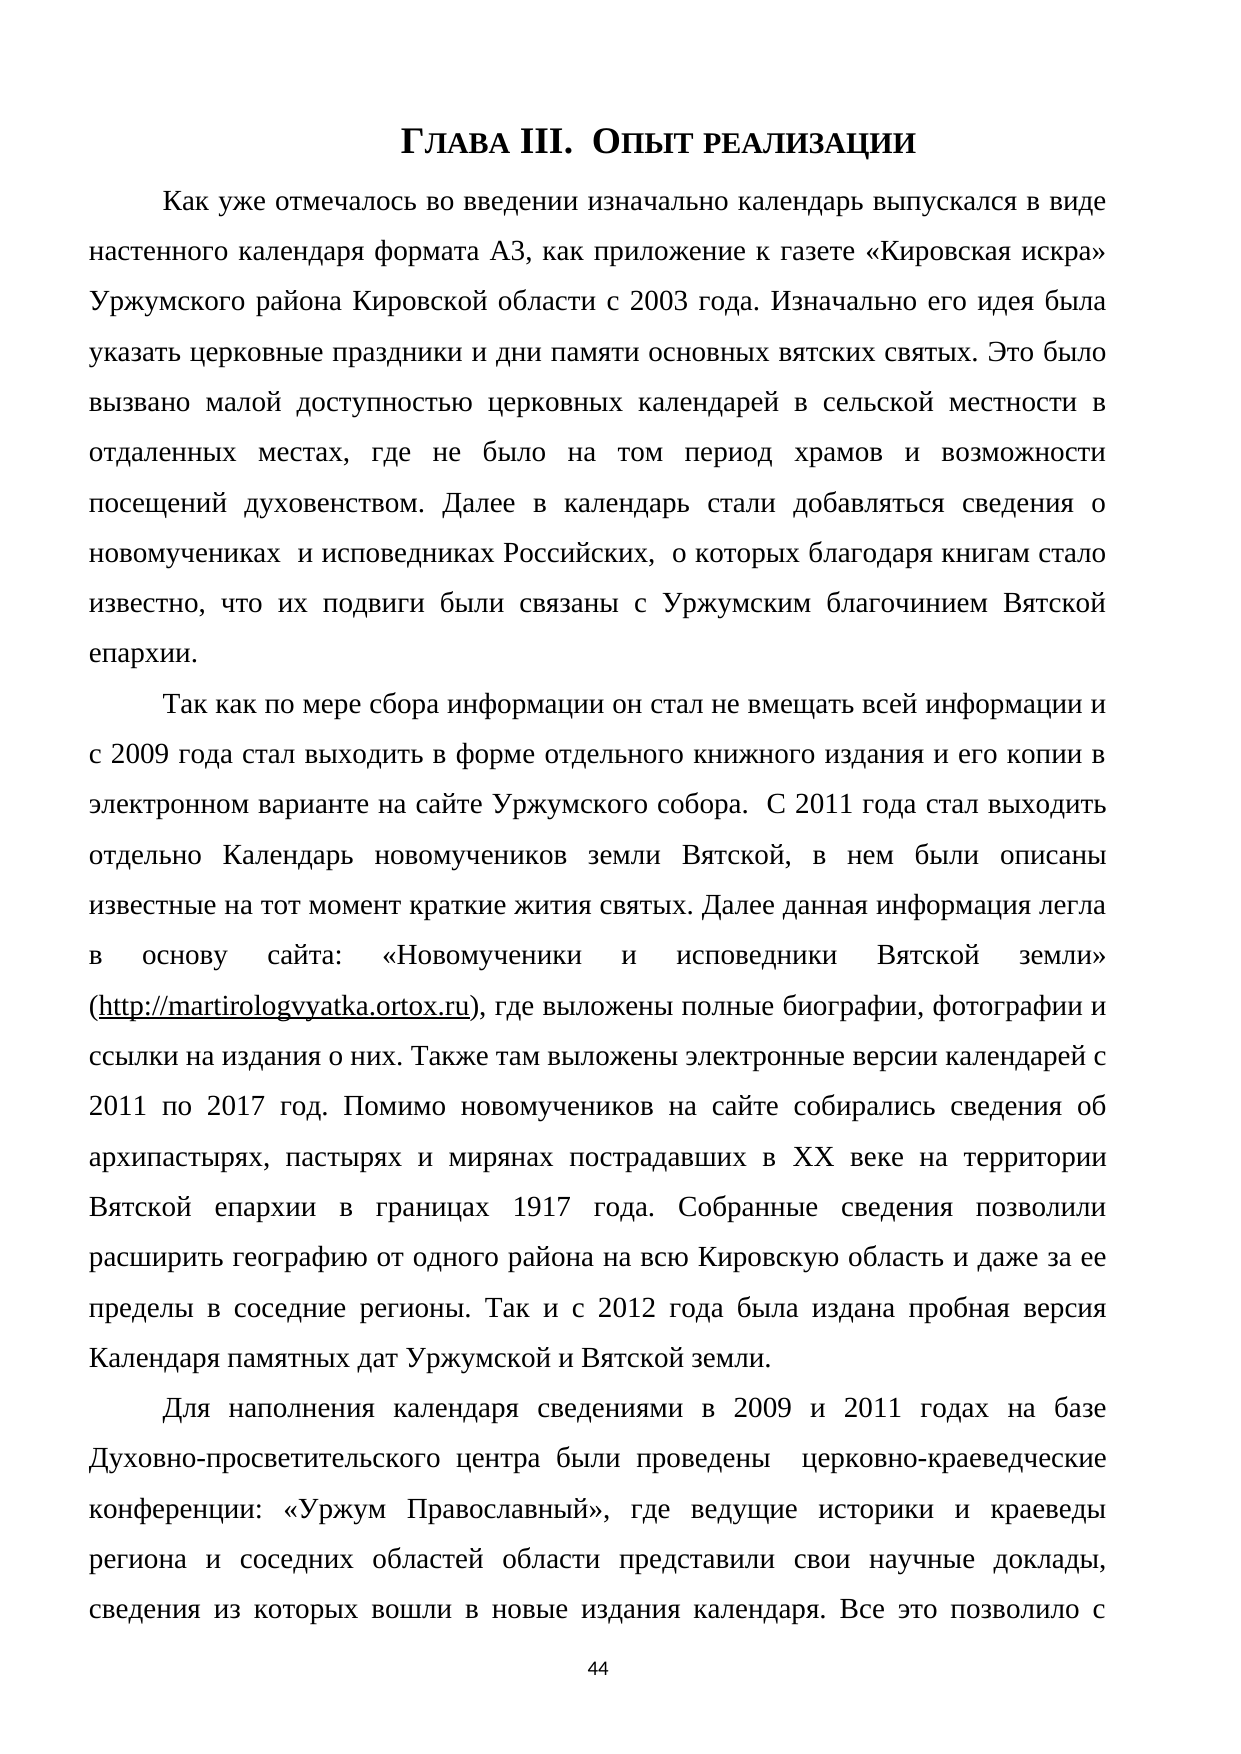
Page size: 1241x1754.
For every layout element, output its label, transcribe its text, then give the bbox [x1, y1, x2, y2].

text Глава III. Опыт реализации [136, 118, 1107, 161]
text Так как по мере сбора информации он стал не вмещать всей информации и с 2009 года стал выходить в форме отдельного книжного издания и его копии в электронном варианте на сайте Уржумского собора. С 2011 года стал выходить отдельно Календарь новомучеников земли Вятской, в нем были описаны известные на тот момент краткие жития святых. Далее данная информация легла в основу сайта: «Новомученики и исповедники Вятской земли» (http://martirologvyatka.ortox.ru), где выложены полные биографии, фотографии и ссылки на издания о них. Также там выложены электронные версии календарей с 2011 по 2017 год. Помимо новомучеников на сайте собирались сведения об архипастырях, пастырях и мирянах пострадавших в XX веке на территории Вятской епархии в границах 1917 года. Собранные сведения позволили расширить географию от одного района на всю Кировскую область и даже за ее пределы в соседние регионы. Так и с 2012 года была издана пробная версия Календаря памятных дат Уржумской и Вятской земли. [89, 686, 1107, 1373]
text Как уже отмечалось во введении изначально календарь выпускался в виде настенного календаря формата А3, как приложение к газете «Кировская искра» Уржумского района Кировской области с 2003 года. Изначально его идея была указать церковные праздники и дни памяти основных вятских святых. Это было вызвано малой доступностью церковных календарей в сельской местности в отдаленных местах, где не было на том период храмов и возможности посещений духовенством. Далее в календарь стали добавляться сведения о новомучениках и исповедниках Российских, о которых благодаря книгам стало известно, что их подвиги были связаны с Уржумским благочинием Вятской епархии. [89, 183, 1107, 669]
